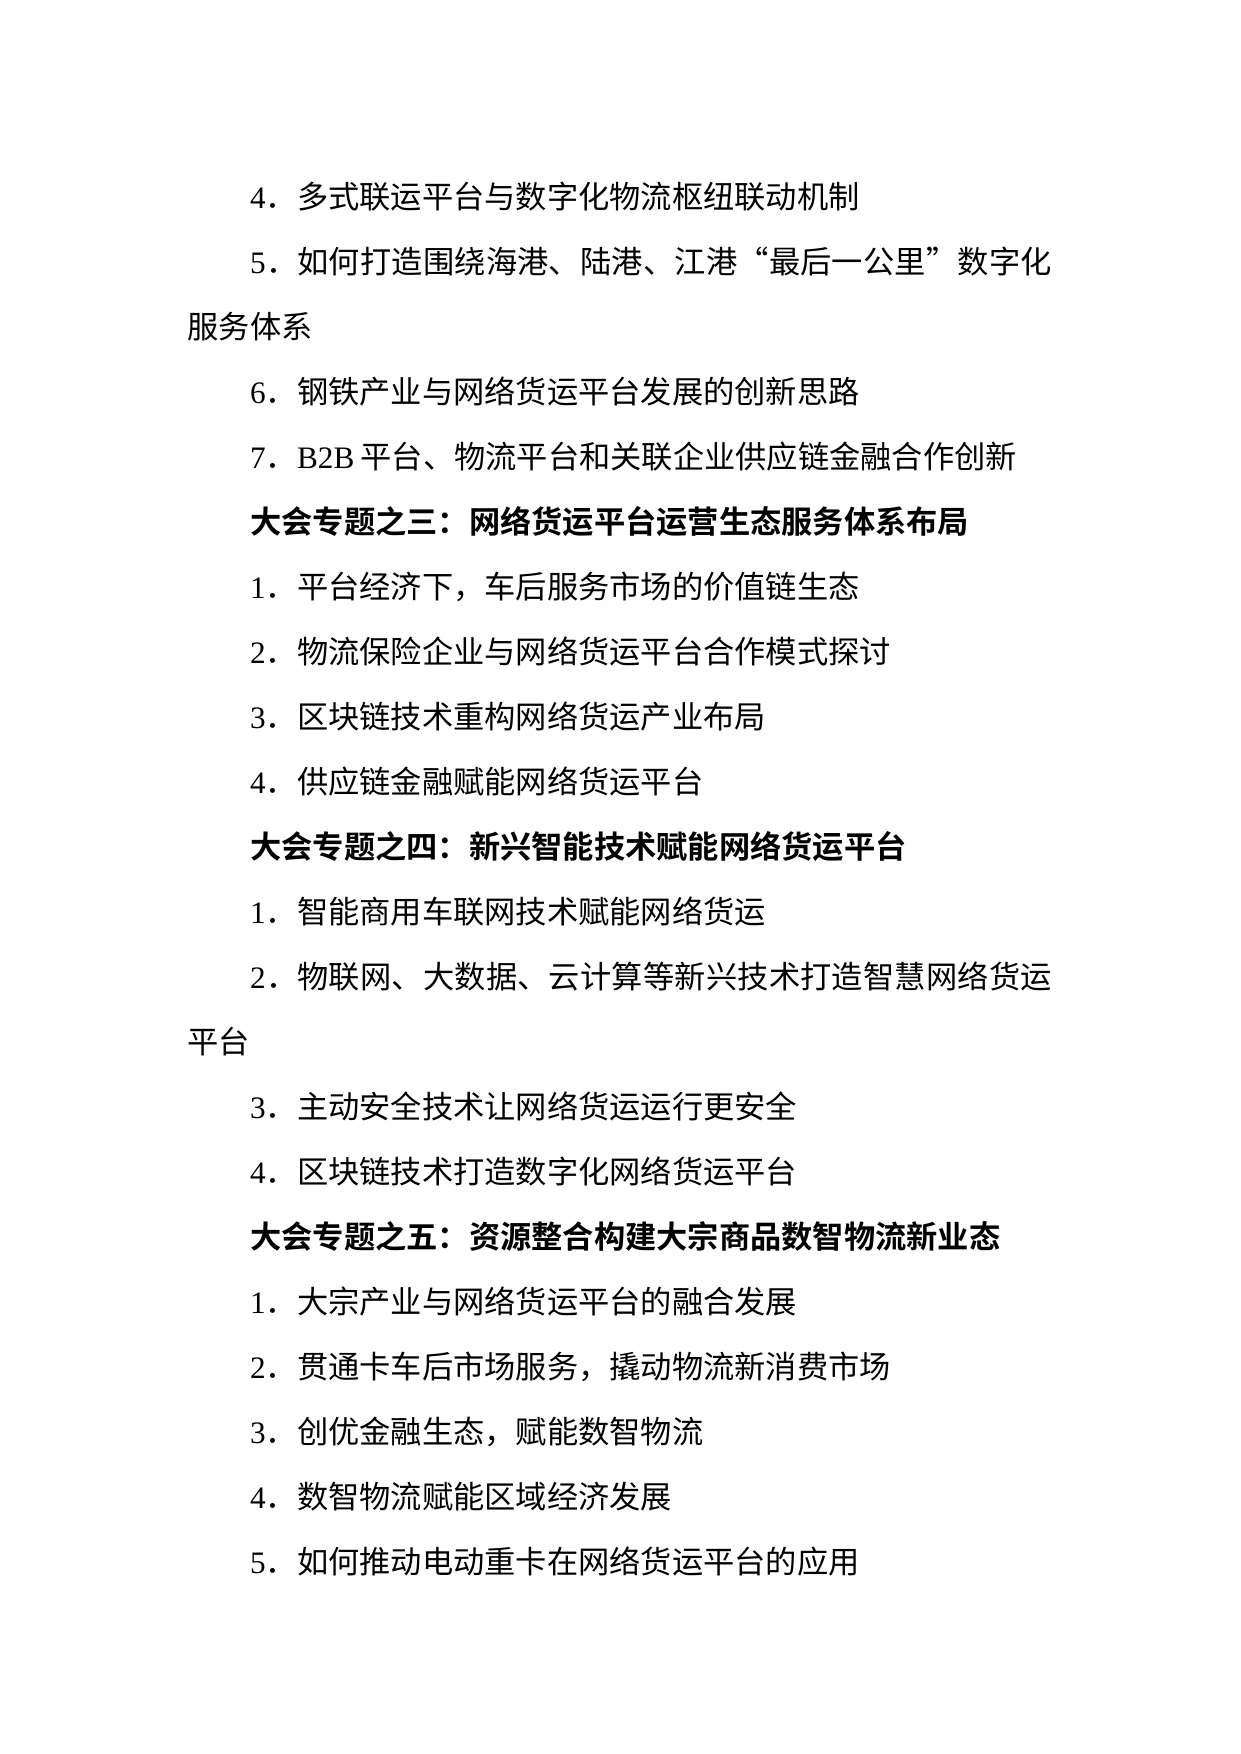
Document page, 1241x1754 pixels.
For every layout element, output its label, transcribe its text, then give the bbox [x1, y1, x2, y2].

text 4．供应链金融赋能网络货运平台 [187, 747, 1053, 812]
text 2．贯通卡车后市场服务，撬动物流新消费市场 [187, 1332, 1053, 1397]
text 大会专题之五：资源整合构建大宗商品数智物流新业态 [187, 1202, 1053, 1267]
text 4．区块链技术打造数字化网络货运平台 [187, 1137, 1053, 1202]
text 1．智能商用车联网技术赋能网络货运 [187, 877, 1053, 942]
text 5．如何推动电动重卡在网络货运平台的应用 [187, 1527, 1053, 1592]
text 大会专题之三：网络货运平台运营生态服务体系布局 [187, 487, 1053, 552]
text 3．创优金融生态，赋能数智物流 [187, 1397, 1053, 1462]
text 2．物联网、大数据、云计算等新兴技术打造智慧网络货运平台 [187, 942, 1053, 1072]
text 7．B2B平台、物流平台和关联企业供应链金融合作创新 [187, 422, 1053, 487]
text 5．如何打造围绕海港、陆港、江港“最后一公里”数字化服务体系 [187, 227, 1053, 357]
text 2．物流保险企业与网络货运平台合作模式探讨 [187, 617, 1053, 682]
text 1．大宗产业与网络货运平台的融合发展 [187, 1267, 1053, 1332]
text 4．数智物流赋能区域经济发展 [187, 1462, 1053, 1527]
text 4．多式联运平台与数字化物流枢纽联动机制 [187, 162, 1053, 227]
text 大会专题之四：新兴智能技术赋能网络货运平台 [187, 812, 1053, 877]
text 3．主动安全技术让网络货运运行更安全 [187, 1072, 1053, 1137]
text 1．平台经济下，车后服务市场的价值链生态 [187, 552, 1053, 617]
text 6．钢铁产业与网络货运平台发展的创新思路 [187, 357, 1053, 422]
text 3．区块链技术重构网络货运产业布局 [187, 682, 1053, 747]
